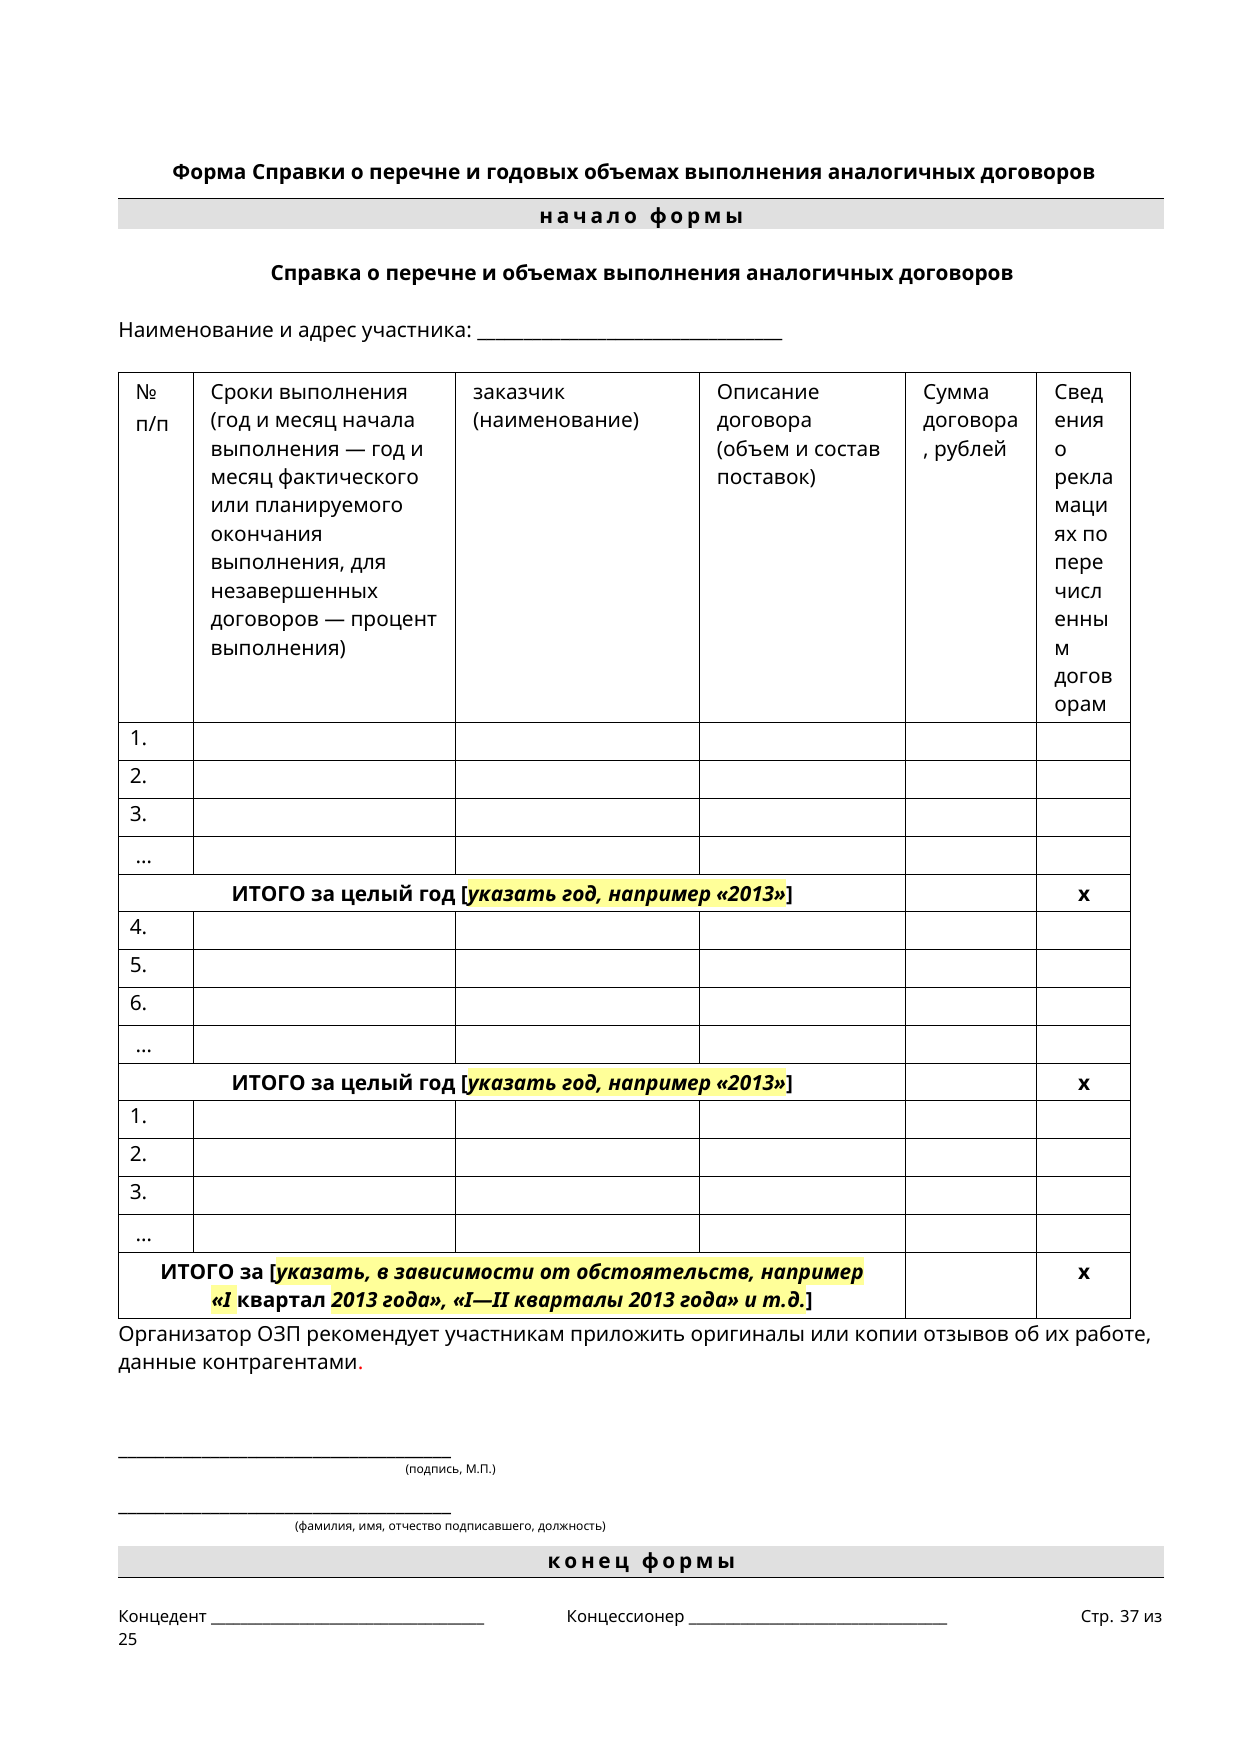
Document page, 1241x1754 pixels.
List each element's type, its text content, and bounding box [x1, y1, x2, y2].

table_cell [906, 837, 1036, 873]
table_cell [906, 1177, 1036, 1214]
table_cell [194, 799, 455, 836]
table_cell ИТОГО за целый год [указать год, например «2013»] [119, 1064, 905, 1100]
table_cell [119, 1177, 193, 1214]
table_cell [1037, 950, 1130, 987]
table_header № п/п [119, 373, 193, 722]
table_cell [194, 1026, 455, 1062]
table_cell [700, 1101, 905, 1138]
table_header Сроки выполнения (год и месяц начала выполнения — год и месяц фактического или планируемого окончания выполнения, для незавершенных договоров — процент выполнения) [194, 373, 455, 722]
table_cell [456, 912, 699, 949]
table_cell [700, 950, 905, 987]
text Наименование и адрес участника: _________________________________ [118, 315, 1166, 343]
table_cell ИТОГО за целый год [указать год, например «2013»] [119, 875, 905, 911]
table_cell [1037, 723, 1130, 760]
table_cell [700, 988, 905, 1025]
table_cell [456, 723, 699, 760]
table_cell [119, 799, 193, 836]
table_cell [194, 912, 455, 949]
table_header заказчик (наименование) [456, 373, 699, 722]
table_cell [119, 1101, 193, 1138]
table_cell х [1037, 875, 1130, 911]
table_cell [1037, 988, 1130, 1025]
table_cell [1037, 912, 1130, 949]
text (подпись, М.П.) [118, 1461, 782, 1489]
table_cell х [1037, 1253, 1130, 1318]
table_cell [1037, 1215, 1130, 1252]
table_cell [906, 799, 1036, 836]
table_cell [906, 1215, 1036, 1252]
text конец формы [118, 1546, 1164, 1577]
text (фамилия, имя, отчество подписавшего, должность) [118, 1518, 782, 1546]
table_cell х [1037, 1064, 1130, 1100]
table_cell [1037, 1177, 1130, 1214]
table_cell [456, 950, 699, 987]
table_cell [906, 1101, 1036, 1138]
table_cell … [119, 1026, 193, 1062]
table_cell [119, 912, 193, 949]
text ____________________________________ [118, 1489, 1166, 1518]
table_cell [194, 1215, 455, 1252]
table_cell [700, 1177, 905, 1214]
table_cell [1037, 799, 1130, 836]
table_cell [1037, 1026, 1130, 1062]
table_cell [1037, 1101, 1130, 1138]
table_cell [906, 875, 1036, 911]
table_cell [700, 912, 905, 949]
table_cell [119, 761, 193, 798]
table_cell [456, 761, 699, 798]
table_cell [194, 837, 455, 873]
table_cell [906, 1026, 1036, 1062]
table_header Сумма договора, рублей [906, 373, 1036, 722]
list Форма Справки о перечне и годовых объемах выполнения аналогичных договоров [118, 157, 1166, 185]
table_cell [906, 1253, 1036, 1318]
table_cell [700, 723, 905, 760]
table_cell [700, 1139, 905, 1176]
table_cell [700, 799, 905, 836]
table_cell … [119, 1215, 193, 1252]
table_cell ИТОГО за [указать, в зависимости от обстоятельств, например «I квартал 2013 года», «I—II кварталы 2013 года» и т.д.] [119, 1253, 905, 1318]
table_cell … [119, 837, 193, 873]
table_cell [906, 988, 1036, 1025]
table_header Описание договора (объем и состав поставок) [700, 373, 905, 722]
table_cell [906, 761, 1036, 798]
table_cell [194, 950, 455, 987]
table_cell [906, 1139, 1036, 1176]
table_cell [456, 1026, 699, 1062]
text начало формы [118, 199, 1164, 229]
table_cell [194, 1101, 455, 1138]
table_cell [194, 1139, 455, 1176]
table_cell [700, 837, 905, 873]
table_cell [194, 761, 455, 798]
text Организатор ОЗП рекомендует участникам приложить оригиналы или копии отзывов об их работе, данные контрагентами. [118, 1319, 1166, 1376]
table_header Сведения о рекламациях по перечисленным договорам [1037, 373, 1130, 722]
table_cell [456, 1139, 699, 1176]
table_cell [1037, 1139, 1130, 1176]
table_cell [1037, 837, 1130, 873]
table_cell [456, 1101, 699, 1138]
table_cell [119, 1139, 193, 1176]
table_cell [700, 761, 905, 798]
table_cell [906, 1064, 1036, 1100]
text ____________________________________ [118, 1433, 1166, 1461]
table_cell [119, 988, 193, 1025]
table_cell [456, 1215, 699, 1252]
table_cell [906, 723, 1036, 760]
table_cell [456, 799, 699, 836]
table_cell [194, 1177, 455, 1214]
table_cell [456, 1177, 699, 1214]
table_cell [119, 723, 193, 760]
table_cell [906, 912, 1036, 949]
table_cell [700, 1215, 905, 1252]
table_cell [700, 1026, 905, 1062]
text Справка о перечне и объемах выполнения аналогичных договоров [118, 258, 1166, 286]
table_cell [194, 988, 455, 1025]
table_cell [119, 950, 193, 987]
table_cell [1037, 761, 1130, 798]
table_cell [456, 837, 699, 873]
table_cell [456, 988, 699, 1025]
table_cell [906, 950, 1036, 987]
table_cell [194, 723, 455, 760]
